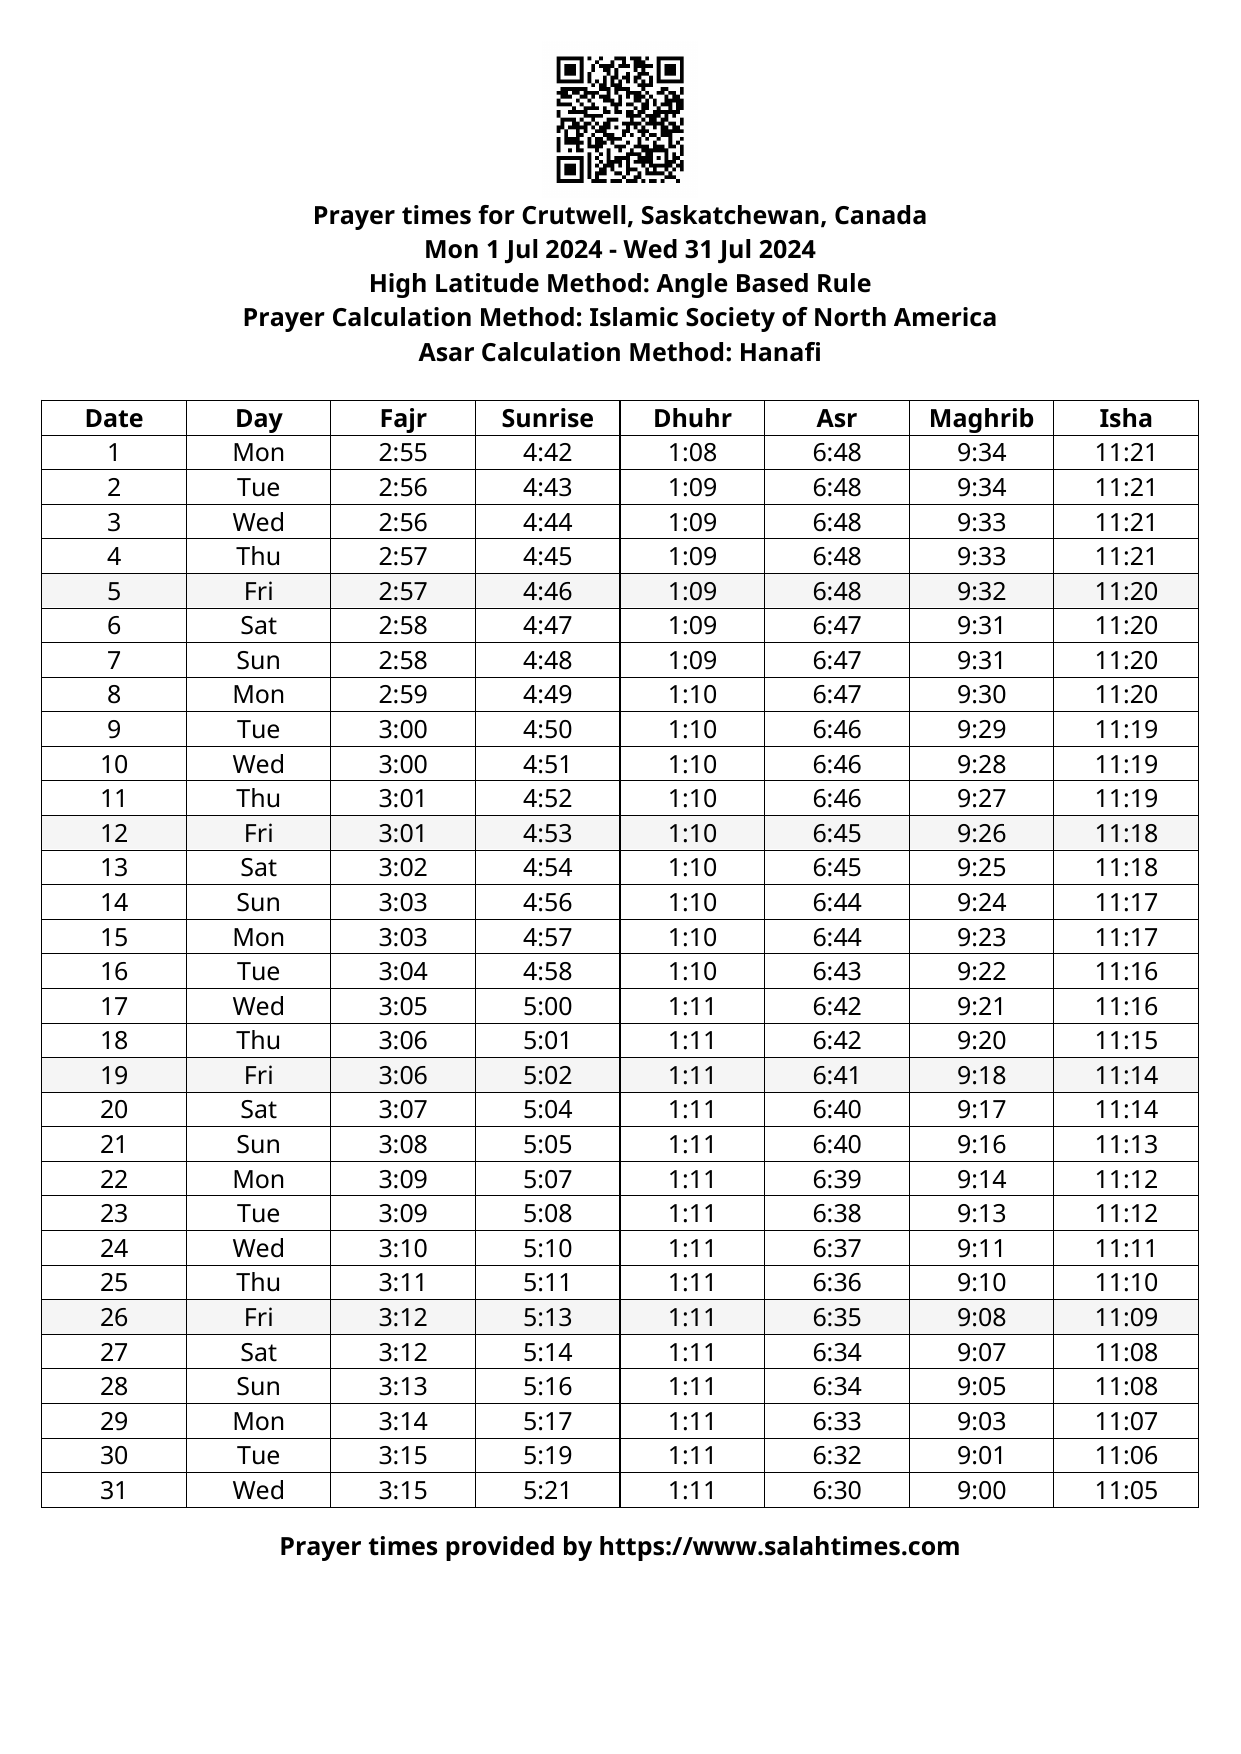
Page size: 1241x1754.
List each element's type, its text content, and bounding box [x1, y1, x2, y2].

table_cell 11:19 [1054, 712, 1198, 746]
table_cell 6:45 [765, 851, 909, 884]
table_cell 5:10 [476, 1231, 619, 1264]
table_cell 11:19 [1054, 747, 1198, 780]
table_cell 15 [42, 920, 186, 953]
table_cell 5 [42, 574, 186, 607]
table_cell Tue [187, 470, 330, 504]
table_cell 4:53 [476, 816, 619, 849]
table_cell 9:05 [910, 1369, 1053, 1403]
table_cell 24 [42, 1231, 186, 1264]
table_cell 4:50 [476, 712, 619, 746]
table_cell 11:05 [1054, 1473, 1198, 1507]
table_cell 5:00 [476, 989, 619, 1022]
table_cell 1:11 [621, 989, 764, 1022]
table_cell 6:32 [765, 1439, 909, 1472]
table_cell 5:14 [476, 1335, 619, 1368]
table_cell Fri [187, 574, 330, 607]
table_cell 1:09 [621, 574, 764, 607]
table_cell 3:11 [331, 1266, 475, 1299]
table_cell 4 [42, 539, 186, 573]
table_cell 11:08 [1054, 1335, 1198, 1368]
table_cell 13 [42, 851, 186, 884]
table_cell 9:00 [910, 1473, 1053, 1507]
table_cell 5:11 [476, 1266, 619, 1299]
table_cell 6:45 [765, 816, 909, 849]
table_cell 3:12 [331, 1335, 475, 1368]
table_cell 4:42 [476, 436, 619, 469]
table_cell 5:02 [476, 1058, 619, 1092]
table_cell 4:49 [476, 678, 619, 711]
table_cell 11:21 [1054, 436, 1198, 469]
table_cell 1:10 [621, 851, 764, 884]
table_cell 1:10 [621, 678, 764, 711]
table_cell 16 [42, 954, 186, 988]
table_cell 1:09 [621, 539, 764, 573]
table_cell 4:56 [476, 885, 619, 919]
table_cell 23 [42, 1196, 186, 1230]
table_cell 11:20 [1054, 609, 1198, 642]
table_cell 10 [42, 747, 186, 780]
table_cell 2:56 [331, 505, 475, 538]
table_cell Wed [187, 1473, 330, 1507]
table_cell 6:48 [765, 505, 909, 538]
table_cell 22 [42, 1162, 186, 1195]
table_cell 9:20 [910, 1024, 1053, 1057]
table_cell 9:21 [910, 989, 1053, 1022]
text High Latitude Method: Angle Based Rule [42, 266, 1198, 300]
table_header Sunrise [476, 401, 619, 434]
table_cell 2:57 [331, 539, 475, 573]
table_cell 12 [42, 816, 186, 849]
table_cell 6:44 [765, 885, 909, 919]
table_cell 3:07 [331, 1093, 475, 1126]
table_cell 2:56 [331, 470, 475, 504]
table_cell Tue [187, 1439, 330, 1472]
table_cell 6:35 [765, 1300, 909, 1334]
table_cell 1:09 [621, 505, 764, 538]
table_cell Sat [187, 851, 330, 884]
table_cell 29 [42, 1404, 186, 1437]
table_cell Mon [187, 1162, 330, 1195]
table_cell 9:14 [910, 1162, 1053, 1195]
table_cell 9:13 [910, 1196, 1053, 1230]
table_cell 3:09 [331, 1162, 475, 1195]
table_cell 1:10 [621, 781, 764, 815]
table_cell Wed [187, 1231, 330, 1264]
table_cell 6:48 [765, 436, 909, 469]
table_cell 6:41 [765, 1058, 909, 1092]
table_cell 6:37 [765, 1231, 909, 1264]
table_cell 4:58 [476, 954, 619, 988]
table_header Fajr [331, 401, 475, 434]
table_cell Sat [187, 609, 330, 642]
table_cell Fri [187, 816, 330, 849]
table_cell 6:36 [765, 1266, 909, 1299]
table_cell 26 [42, 1300, 186, 1334]
table_cell 1:11 [621, 1473, 764, 1507]
table_cell 30 [42, 1439, 186, 1472]
table_cell Thu [187, 1266, 330, 1299]
table_cell Sun [187, 885, 330, 919]
table_cell 3:15 [331, 1439, 475, 1472]
table_cell 5:05 [476, 1127, 619, 1161]
table_cell 3:01 [331, 816, 475, 849]
table_cell 6:39 [765, 1162, 909, 1195]
table_cell 6:46 [765, 781, 909, 815]
table_cell Mon [187, 678, 330, 711]
table_cell 3:04 [331, 954, 475, 988]
table_cell 11:09 [1054, 1300, 1198, 1334]
table_cell Tue [187, 712, 330, 746]
table_cell 11:14 [1054, 1093, 1198, 1126]
table_cell 4:43 [476, 470, 619, 504]
table_cell 3:06 [331, 1058, 475, 1092]
table_cell 1 [42, 436, 186, 469]
table_cell 1:11 [621, 1231, 764, 1264]
table_cell 11:16 [1054, 989, 1198, 1022]
table_cell 27 [42, 1335, 186, 1368]
table_cell 11:15 [1054, 1024, 1198, 1057]
table_cell Thu [187, 539, 330, 573]
table_cell 11:20 [1054, 678, 1198, 711]
table_cell 3:10 [331, 1231, 475, 1264]
table_cell 9:30 [910, 678, 1053, 711]
table_cell 6:47 [765, 609, 909, 642]
table_cell 11:12 [1054, 1196, 1198, 1230]
table_cell 9:22 [910, 954, 1053, 988]
table_cell 6:40 [765, 1127, 909, 1161]
table_cell 31 [42, 1473, 186, 1507]
table_cell 9:17 [910, 1093, 1053, 1126]
table_cell 5:01 [476, 1024, 619, 1057]
table_cell 1:11 [621, 1127, 764, 1161]
table_header Asr [765, 401, 909, 434]
table_cell 9:16 [910, 1127, 1053, 1161]
table_cell 4:47 [476, 609, 619, 642]
table_cell 11:18 [1054, 851, 1198, 884]
table_cell 3:12 [331, 1300, 475, 1334]
text Asar Calculation Method: Hanafi [42, 334, 1198, 368]
table_cell 5:19 [476, 1439, 619, 1472]
table_cell 1:09 [621, 643, 764, 677]
table_cell Tue [187, 1196, 330, 1230]
table_cell 4:54 [476, 851, 619, 884]
table_cell 1:10 [621, 747, 764, 780]
table_cell 9:07 [910, 1335, 1053, 1368]
table_cell 6:48 [765, 470, 909, 504]
table_cell Mon [187, 436, 330, 469]
table_cell 28 [42, 1369, 186, 1403]
table_cell Sun [187, 1127, 330, 1161]
table_cell Thu [187, 781, 330, 815]
table_cell 19 [42, 1058, 186, 1092]
table_cell 3:08 [331, 1127, 475, 1161]
table_cell 9:24 [910, 885, 1053, 919]
table_cell 1:11 [621, 1024, 764, 1057]
table_cell 1:08 [621, 436, 764, 469]
table_cell 6:43 [765, 954, 909, 988]
table_cell 2 [42, 470, 186, 504]
table_cell 1:10 [621, 885, 764, 919]
table_cell 6:33 [765, 1404, 909, 1437]
text Prayer times provided by https://www.salahtimes.com [42, 1528, 1198, 1563]
table_cell 9:31 [910, 643, 1053, 677]
table_cell Fri [187, 1058, 330, 1092]
table_cell 11:17 [1054, 885, 1198, 919]
table_cell Wed [187, 505, 330, 538]
table_cell 6:40 [765, 1093, 909, 1126]
table_cell 9 [42, 712, 186, 746]
table_cell 5:21 [476, 1473, 619, 1507]
table_cell 9:25 [910, 851, 1053, 884]
table_cell 1:10 [621, 712, 764, 746]
table_cell 6:38 [765, 1196, 909, 1230]
table_cell 17 [42, 989, 186, 1022]
table_cell 4:44 [476, 505, 619, 538]
table_cell 1:11 [621, 1093, 764, 1126]
table_cell 9:26 [910, 816, 1053, 849]
table_cell 11:21 [1054, 505, 1198, 538]
table_cell Sun [187, 643, 330, 677]
table_cell 3:00 [331, 712, 475, 746]
table_cell 6:42 [765, 1024, 909, 1057]
table_cell 1:11 [621, 1162, 764, 1195]
table_cell 1:09 [621, 470, 764, 504]
table_cell 3:09 [331, 1196, 475, 1230]
table_cell 2:57 [331, 574, 475, 607]
table_cell 3:13 [331, 1369, 475, 1403]
table_cell 3:03 [331, 885, 475, 919]
table_cell 25 [42, 1266, 186, 1299]
table_cell 6 [42, 609, 186, 642]
table_cell 1:11 [621, 1058, 764, 1092]
table_cell 2:55 [331, 436, 475, 469]
table_cell 3:01 [331, 781, 475, 815]
table_cell 11:21 [1054, 539, 1198, 573]
table_cell 3:14 [331, 1404, 475, 1437]
table_cell 1:09 [621, 609, 764, 642]
table_cell Fri [187, 1300, 330, 1334]
table_cell 9:29 [910, 712, 1053, 746]
table_cell 11:11 [1054, 1231, 1198, 1264]
table_cell 6:34 [765, 1369, 909, 1403]
table_cell 1:11 [621, 1404, 764, 1437]
table_cell 5:04 [476, 1093, 619, 1126]
table_cell 2:59 [331, 678, 475, 711]
table_header Dhuhr [621, 401, 764, 434]
table_cell 4:51 [476, 747, 619, 780]
table_cell 2:58 [331, 609, 475, 642]
table_cell 9:33 [910, 539, 1053, 573]
text Mon 1 Jul 2024 - Wed 31 Jul 2024 [42, 232, 1198, 266]
table_cell 3:15 [331, 1473, 475, 1507]
text Prayer Calculation Method: Islamic Society of North America [42, 300, 1198, 334]
table_cell 4:57 [476, 920, 619, 953]
table_cell 9:34 [910, 470, 1053, 504]
table_cell 1:11 [621, 1266, 764, 1299]
table_cell Tue [187, 954, 330, 988]
table_cell 9:23 [910, 920, 1053, 953]
table_cell 1:11 [621, 1300, 764, 1334]
table_cell 5:08 [476, 1196, 619, 1230]
table_cell 1:10 [621, 954, 764, 988]
table_cell 7 [42, 643, 186, 677]
table_cell 6:48 [765, 574, 909, 607]
table_cell 9:31 [910, 609, 1053, 642]
table_cell Thu [187, 1024, 330, 1057]
picture [542, 41, 699, 198]
table_cell Mon [187, 920, 330, 953]
table_cell 5:17 [476, 1404, 619, 1437]
table_cell 11:20 [1054, 643, 1198, 677]
table_cell 5:13 [476, 1300, 619, 1334]
table_cell 9:33 [910, 505, 1053, 538]
table_header Day [187, 401, 330, 434]
table_cell 6:46 [765, 712, 909, 746]
table_cell 11:18 [1054, 816, 1198, 849]
table_cell 11:21 [1054, 470, 1198, 504]
table_cell 4:52 [476, 781, 619, 815]
table_cell 6:47 [765, 678, 909, 711]
table_cell 21 [42, 1127, 186, 1161]
table_cell 11:13 [1054, 1127, 1198, 1161]
table_cell 11:17 [1054, 920, 1198, 953]
table_cell 20 [42, 1093, 186, 1126]
table_cell 8 [42, 678, 186, 711]
table_cell 9:34 [910, 436, 1053, 469]
table_cell 9:10 [910, 1266, 1053, 1299]
table_cell 9:03 [910, 1404, 1053, 1437]
table_cell 9:28 [910, 747, 1053, 780]
table_cell 1:10 [621, 816, 764, 849]
table_cell Wed [187, 747, 330, 780]
table_cell 2:58 [331, 643, 475, 677]
table_cell 3:05 [331, 989, 475, 1022]
table_cell 11:20 [1054, 574, 1198, 607]
table_cell 1:11 [621, 1439, 764, 1472]
table_cell Sat [187, 1335, 330, 1368]
table_cell 6:47 [765, 643, 909, 677]
table_cell 9:01 [910, 1439, 1053, 1472]
table_cell 11:06 [1054, 1439, 1198, 1472]
table_header Isha [1054, 401, 1198, 434]
table_cell Mon [187, 1404, 330, 1437]
table_cell Sun [187, 1369, 330, 1403]
table_cell 3:03 [331, 920, 475, 953]
table_cell 6:48 [765, 539, 909, 573]
table_cell 9:11 [910, 1231, 1053, 1264]
table_cell 11:16 [1054, 954, 1198, 988]
table_cell Wed [187, 989, 330, 1022]
table_header Date [42, 401, 186, 434]
table_cell 9:08 [910, 1300, 1053, 1334]
table_header Maghrib [910, 401, 1053, 434]
table_cell 6:42 [765, 989, 909, 1022]
table_cell 6:44 [765, 920, 909, 953]
text Prayer times for Crutwell, Saskatchewan, Canada [42, 198, 1198, 232]
table_cell 11:07 [1054, 1404, 1198, 1437]
table_cell 18 [42, 1024, 186, 1057]
table_cell 9:32 [910, 574, 1053, 607]
table_cell 6:30 [765, 1473, 909, 1507]
table_cell 11:10 [1054, 1266, 1198, 1299]
table_cell 11:08 [1054, 1369, 1198, 1403]
table_cell 11:14 [1054, 1058, 1198, 1092]
table_cell 9:18 [910, 1058, 1053, 1092]
table_cell 3:00 [331, 747, 475, 780]
table_cell 4:46 [476, 574, 619, 607]
table_cell 3 [42, 505, 186, 538]
table_cell 11:12 [1054, 1162, 1198, 1195]
table_cell 1:11 [621, 1196, 764, 1230]
table_cell 9:27 [910, 781, 1053, 815]
table_cell 14 [42, 885, 186, 919]
table_cell 3:02 [331, 851, 475, 884]
table_cell Sat [187, 1093, 330, 1126]
table_cell 4:48 [476, 643, 619, 677]
table_cell 1:10 [621, 920, 764, 953]
table_cell 4:45 [476, 539, 619, 573]
table_cell 6:46 [765, 747, 909, 780]
table_cell 11:19 [1054, 781, 1198, 815]
table_cell 1:11 [621, 1369, 764, 1403]
table_cell 5:07 [476, 1162, 619, 1195]
table_cell 11 [42, 781, 186, 815]
table_cell 5:16 [476, 1369, 619, 1403]
table_cell 6:34 [765, 1335, 909, 1368]
table_cell 3:06 [331, 1024, 475, 1057]
table_cell 1:11 [621, 1335, 764, 1368]
